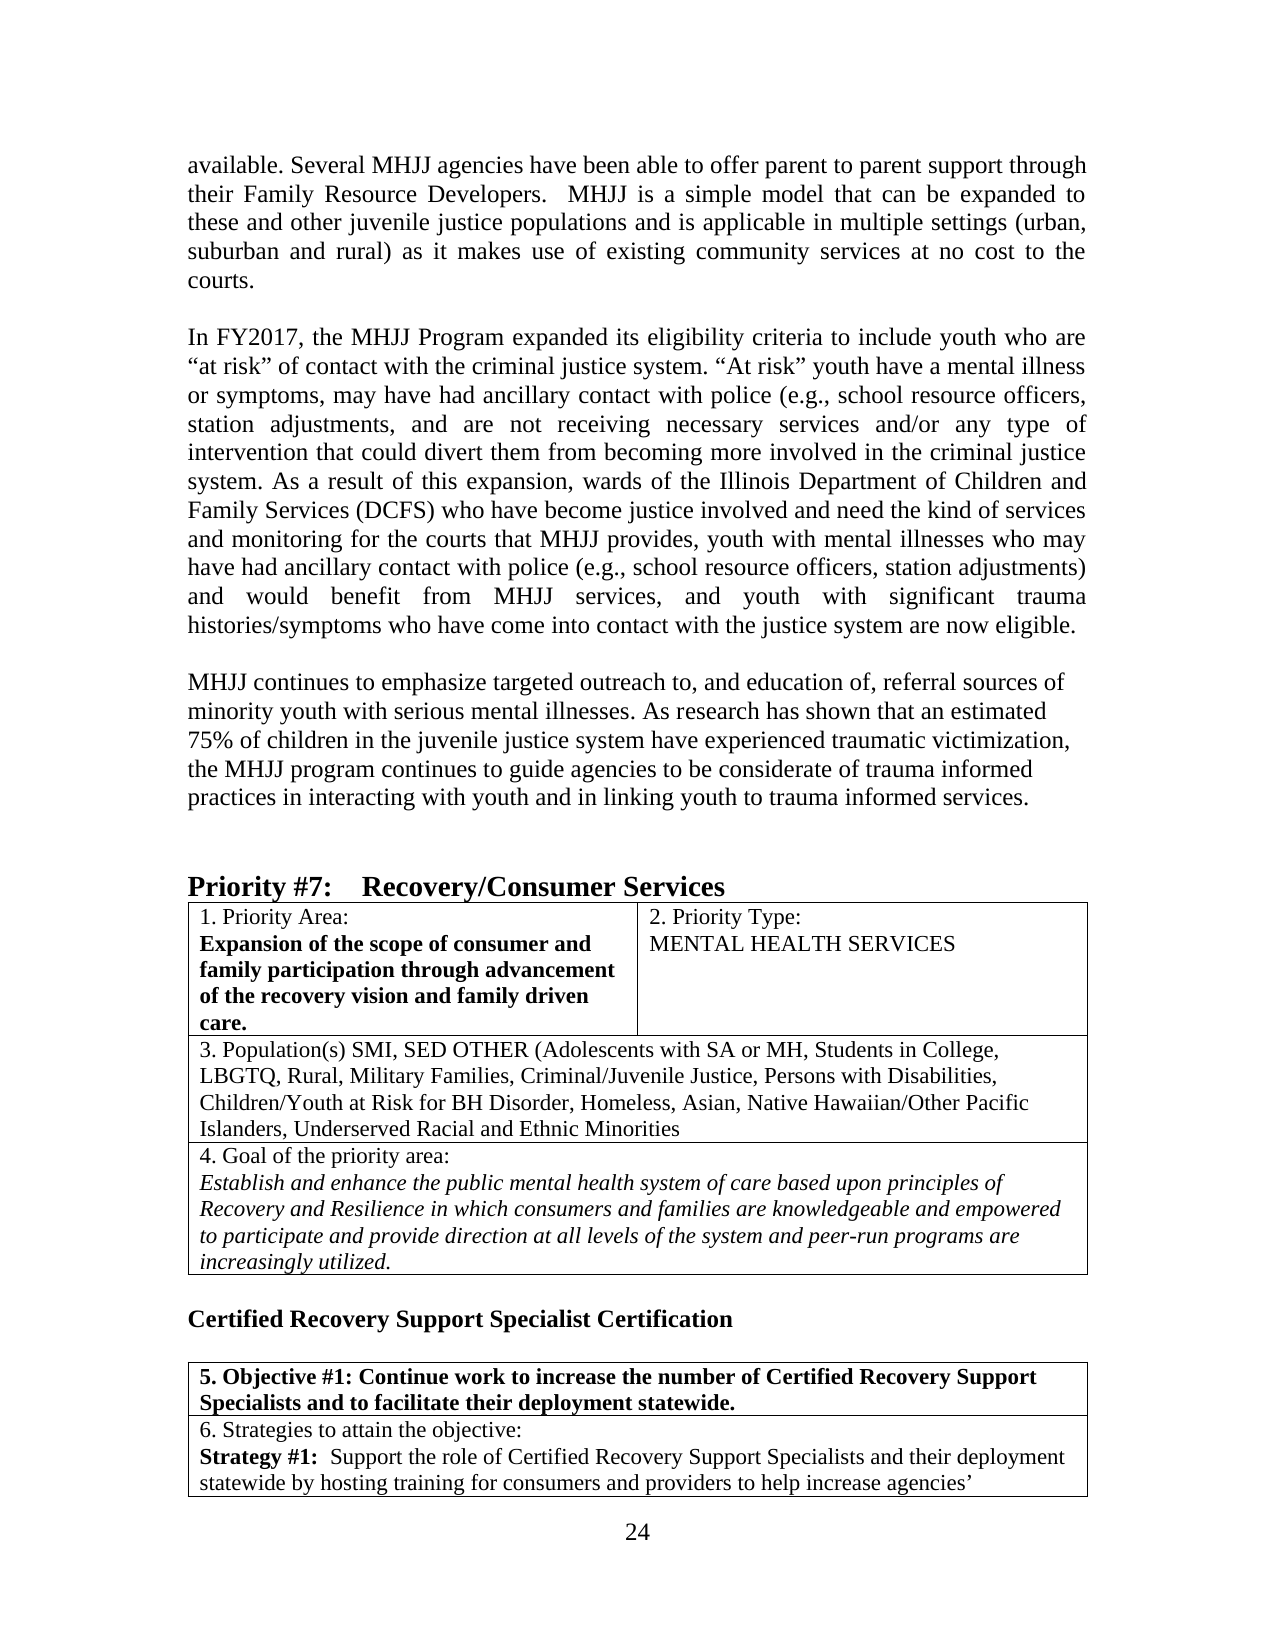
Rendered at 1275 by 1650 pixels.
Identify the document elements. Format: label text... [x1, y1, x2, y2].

table_header 5. Objective #1: Continue work to increase the number of Certified Recovery Support Specialists and to facilitate their deployment statewide. [189, 1363, 1087, 1415]
table_cell 4. Goal of the priority area: Establish and enhance the public mental health system of care based upon principles of Recovery and Resilience in which consumers and families are knowledgeable and empowered to participate and provide direction at all levels of the system and peer-run programs are increasingly utilized. [189, 1143, 1087, 1274]
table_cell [189, 1416, 1087, 1496]
table_header 1. Priority Area: Expansion of the scope of consumer and family participation through advancement of the recovery vision and family driven care. [189, 903, 637, 1035]
text MHJJ continues to emphasize targeted outreach to, and education of, referral sources of minority youth with serious mental illnesses. As research has shown that an estimated 75% of children in the juvenile justice system have experienced traumatic victimization, the MHJJ program continues to guide agencies to be considerate of trauma informed practices in interacting with youth and in linking youth to trauma informed services. [187, 667, 1087, 811]
text Priority #7: Recovery/Consumer Services [187, 869, 1087, 902]
text Certified Recovery Support Specialist Certification [187, 1304, 1087, 1333]
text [187, 150, 1087, 294]
table_header 2. Priority Type: MENTAL HEALTH SERVICES [638, 903, 1087, 1035]
text In FY2017, the MHJJ Program expanded its eligibility criteria to include youth who are “at risk” of contact with the criminal justice system. “At risk” youth have a mental illness or symptoms, may have had ancillary contact with police (e.g., school resource officers, station adjustments, and are not receiving necessary services and/or any type of intervention that could divert them from becoming more involved in the criminal justice system. As a result of this expansion, wards of the Illinois Department of Children and Family Services (DCFS) who have become justice involved and need the kind of services and monitoring for the courts that MHJJ provides, youth with mental illnesses who may have had ancillary contact with police (e.g., school resource officers, station adjustments) and would benefit from MHJJ services, and youth with significant trauma histories/symptoms who have come into contact with the justice system are now eligible. [187, 322, 1087, 639]
table_cell 3. Population(s) SMI, SED OTHER (Adolescents with SA or MH, Students in College, LBGTQ, Rural, Military Families, Criminal/Juvenile Justice, Persons with Disabilities, Children/Youth at Risk for BH Disorder, Homeless, Asian, Native Hawaiian/Other Pacific Islanders, Underserved Racial and Ethnic Minorities [189, 1036, 1087, 1142]
